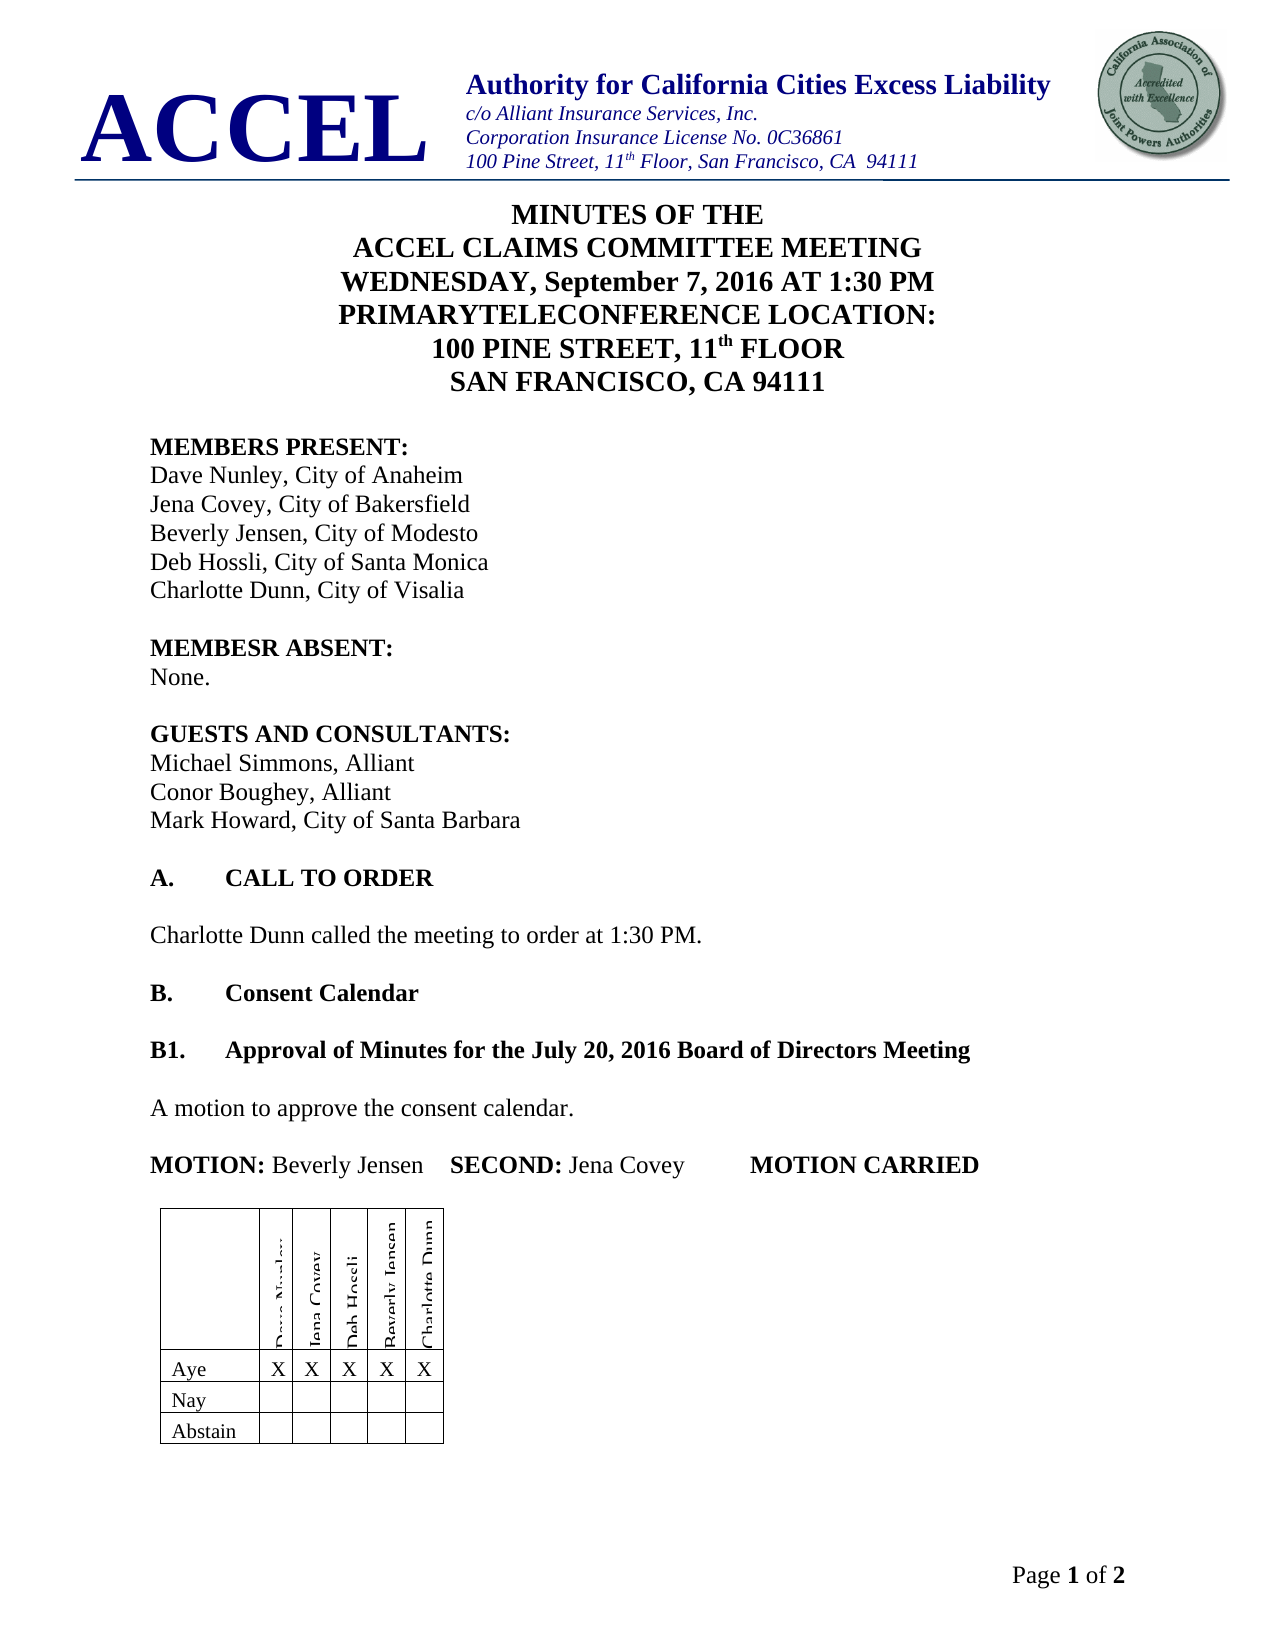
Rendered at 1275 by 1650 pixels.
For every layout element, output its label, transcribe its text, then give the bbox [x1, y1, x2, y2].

text Charlotte Dunn, City of Visalia [150, 575, 1125, 604]
table_cell [260, 1413, 292, 1443]
text Jena Covey, City of Bakersfield [150, 489, 1125, 518]
table_header [161, 1209, 259, 1349]
table_cell Aye [161, 1350, 259, 1381]
table_cell [406, 1382, 443, 1412]
table_cell X [293, 1350, 330, 1381]
table_header Beverly Jensen [368, 1209, 405, 1349]
text A motion to approve the consent calendar. [150, 1093, 1125, 1122]
text ACCEL CLAIMS COMMITTEE MEETING [150, 230, 1125, 264]
text PRIMARYTELECONFERENCE LOCATION: [150, 297, 1125, 331]
table_cell [293, 1382, 330, 1412]
text MOTION: Beverly Jensen SECOND: Jena Covey MOTION CARRIED [150, 1150, 1125, 1179]
text WEDNESDAY, September 7, 2016 AT 1:30 PM [150, 264, 1125, 297]
table_header Charlotte Dunn [406, 1209, 443, 1349]
text None. [150, 662, 1125, 690]
text B. Consent Calendar [150, 978, 1125, 1007]
text Michael Simmons, Alliant [150, 748, 1125, 777]
text MINUTES OF THE [150, 197, 1125, 230]
text B1. Approval of Minutes for the July 20, 2016 Board of Directors Meeting [150, 1035, 1125, 1064]
text GUESTS AND CONSULTANTS: [150, 719, 1125, 748]
text MEMBESR ABSENT: [150, 633, 1125, 662]
table_cell X [406, 1350, 443, 1381]
text SAN FRANCISCO, CA 94111 [150, 364, 1125, 398]
text A. CALL TO ORDER [150, 863, 1125, 892]
table_cell [331, 1413, 367, 1443]
table_cell [368, 1382, 405, 1412]
picture [1095, 29, 1227, 162]
table_cell [293, 1413, 330, 1443]
table_header Dave Nunley [260, 1209, 292, 1349]
text Dave Nunley, City of Anaheim [150, 460, 1125, 489]
text Beverly Jensen, City of Modesto [150, 518, 1125, 547]
text Mark Howard, City of Santa Barbara [150, 805, 1125, 834]
table_header Deb Hossli [331, 1209, 367, 1349]
table_cell Nay [161, 1382, 259, 1412]
table_cell [406, 1413, 443, 1443]
table_cell [368, 1413, 405, 1443]
table_header Jena Covey [293, 1209, 330, 1349]
text Deb Hossli, City of Santa Monica [150, 547, 1125, 575]
table_cell X [368, 1350, 405, 1381]
table_cell [331, 1382, 367, 1412]
table_cell X [331, 1350, 367, 1381]
text Charlotte Dunn called the meeting to order at 1:30 PM. [150, 920, 1125, 949]
text Conor Boughey, Alliant [150, 777, 1125, 805]
table_cell [260, 1382, 292, 1412]
text 100 PINE STREET, 11th FLOOR [150, 331, 1125, 364]
table_cell X [260, 1350, 292, 1381]
table_cell Abstain [161, 1413, 259, 1443]
text MEMBERS PRESENT: [150, 432, 1125, 460]
